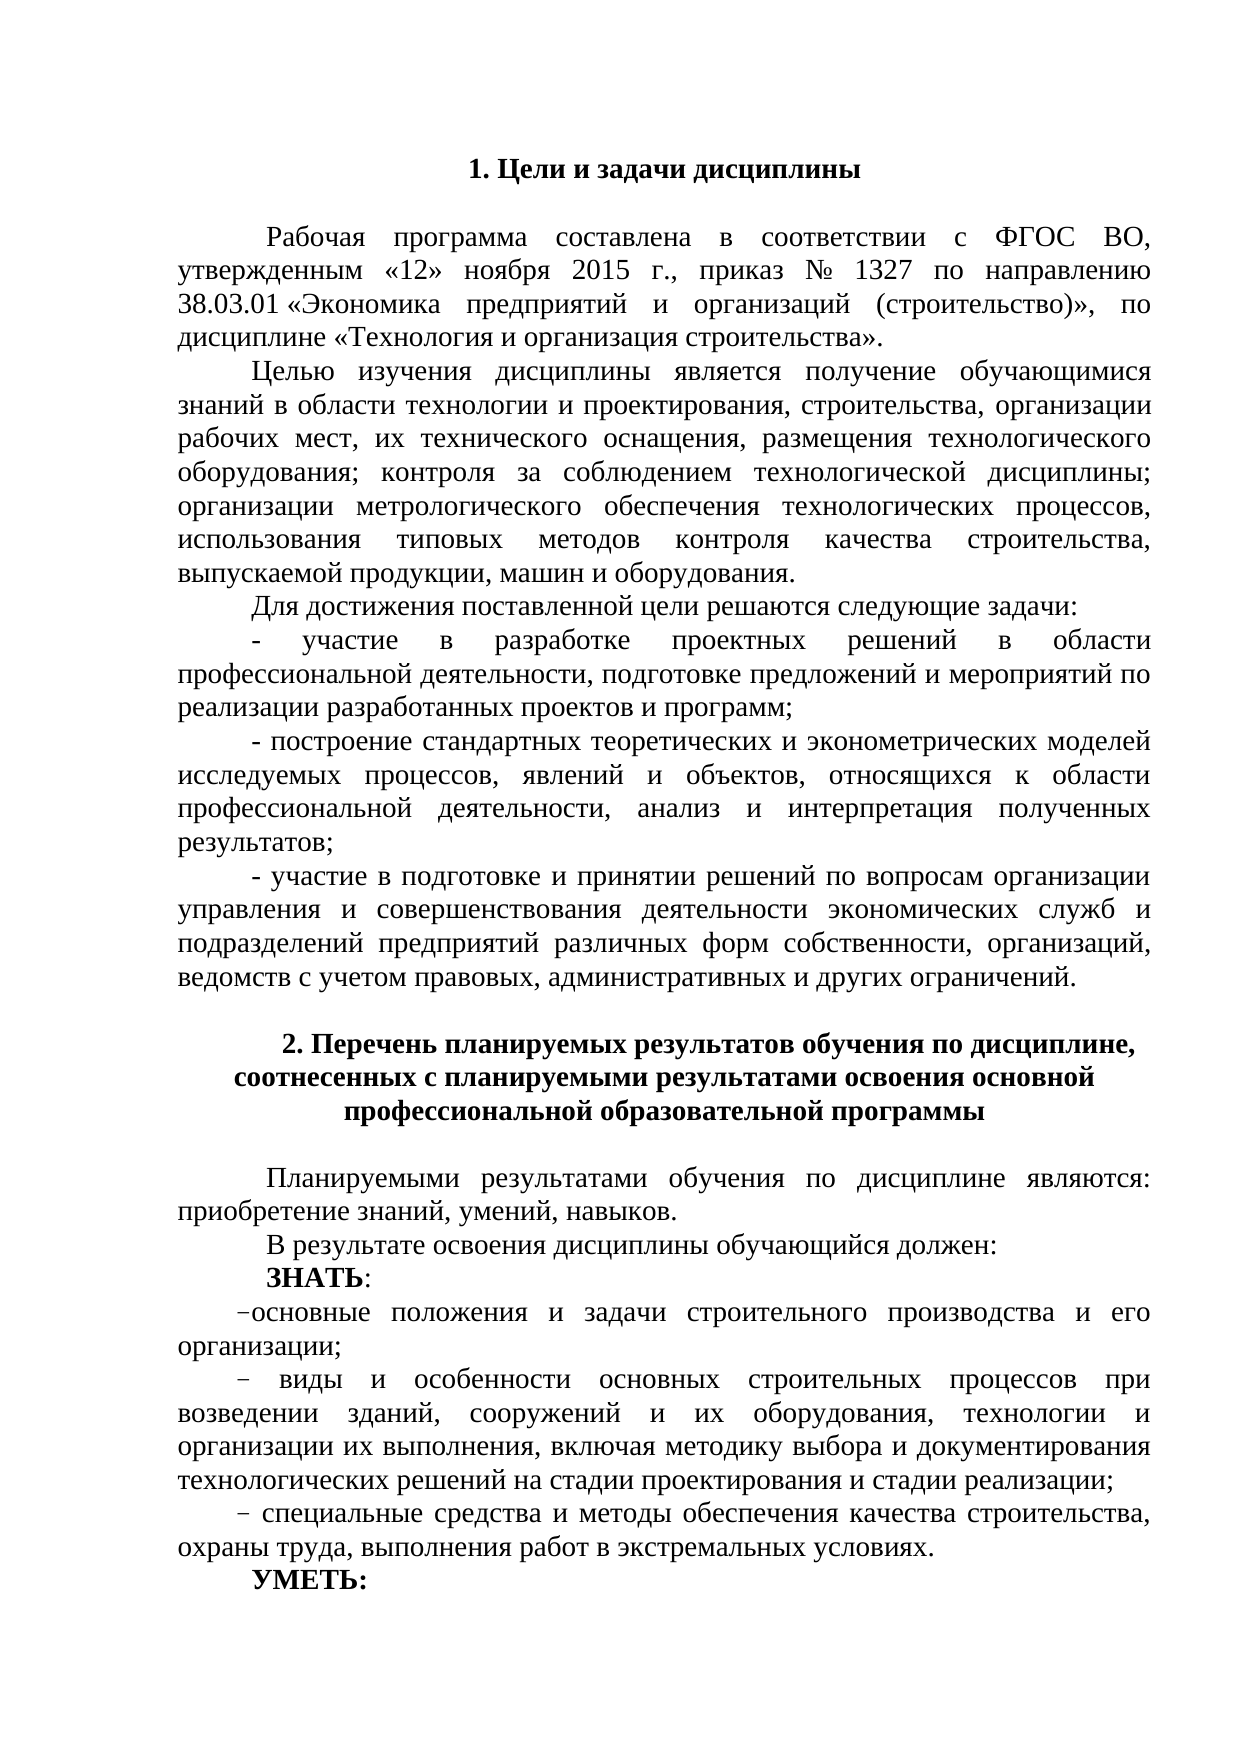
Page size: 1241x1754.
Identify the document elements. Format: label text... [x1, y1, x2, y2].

list основные положения и задачи строительного производства и его организации; [177, 1294, 1152, 1361]
text В результате освоения дисциплины обучающийся должен: [177, 1227, 1152, 1261]
text 2. Перечень планируемых результатов обучения по дисциплине, соотнесенных с планируемыми результатами освоения основной профессиональной образовательной программы [177, 1026, 1152, 1126]
text Рабочая программа составлена в соответствии с ФГОС ВО, утвержденным «12» ноября ., приказ № 1327 по направлению 38.03.01 «Экономика предприятий и организаций (строительство)», по дисциплине «Технология и организация строительства». [177, 219, 1152, 353]
text УМЕТЬ: [177, 1562, 1152, 1596]
text Планируемыми результатами обучения по дисциплине являются: приобретение знаний, умений, навыков. [177, 1160, 1152, 1227]
text - участие в разработке проектных решений в области профессиональной деятельности, подготовке предложений и мероприятий по реализации разработанных проектов и программ; [177, 622, 1152, 723]
text ЗНАТЬ: [177, 1261, 1152, 1294]
text Целью изучения дисциплины является получение обучающимися знаний в области технологии и проектирования, строительства, организации рабочих мест, их технического оснащения, размещения технологического оборудования; контроля за соблюдением технологической дисциплины; организации метрологического обеспечения технологических процессов, использования типовых методов контроля качества строительства, выпускаемой продукции, машин и оборудования. [177, 353, 1152, 588]
text - построение стандартных теоретических и эконометрических моделей исследуемых процессов, явлений и объектов, относящихся к области профессиональной деятельности, анализ и интерпретация полученных результатов; [177, 723, 1152, 858]
text - участие в подготовке и принятии решений по вопросам организации управления и совершенствования деятельности экономических служб и подразделений предприятий различных форм собственности, организаций, ведомств с учетом правовых, административных и других ограничений. [177, 858, 1152, 992]
text Для достижения поставленной цели решаются следующие задачи: [177, 588, 1152, 622]
list специальные средства и методы обеспечения качества строительства, охраны труда, выполнения работ в экстремальных условиях. [177, 1495, 1152, 1562]
text 1. Цели и задачи дисциплины [177, 152, 1152, 185]
list виды и особенности основных строительных процессов при возведении зданий, сооружений и их оборудования, технологии и организации их выполнения, включая методику выбора и документирования технологических решений на стадии проектирования и стадии реализации; [177, 1361, 1152, 1495]
